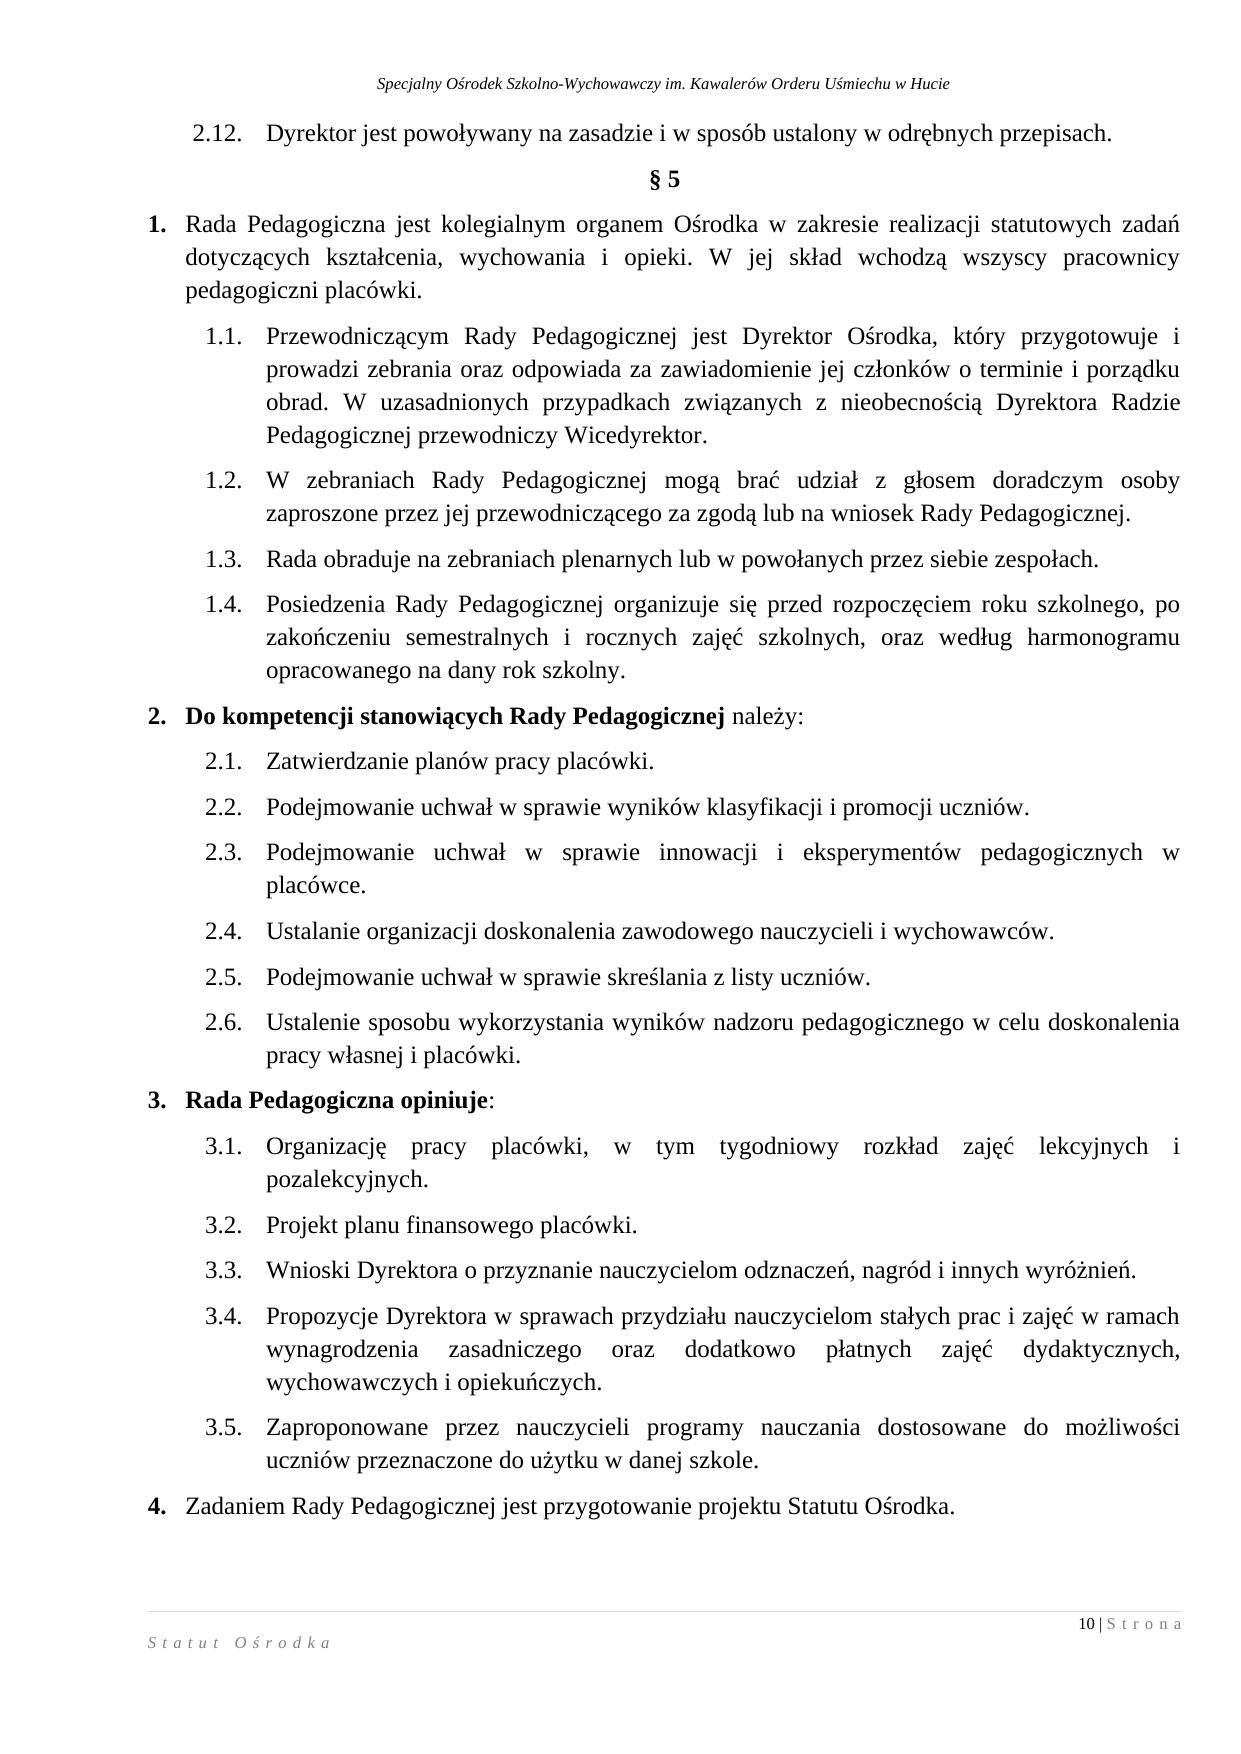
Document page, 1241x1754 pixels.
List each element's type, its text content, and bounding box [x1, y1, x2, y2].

list Ustalanie organizacji doskonalenia zawodowego nauczycieli i wychowawców. [242, 916, 1181, 945]
list Podejmowanie uchwał w sprawie skreślania z listy uczniów. [242, 962, 1181, 990]
list Propozycje Dyrektora w sprawach przydziału nauczycielom stałych prac i zajęć w ramach wynagrodzenia zasadniczego oraz dodatkowo płatnych zajęć dydaktycznych, wychowawczych i opiekuńczych. [242, 1301, 1181, 1396]
list Rada obraduje na zebraniach plenarnych lub w powołanych przez siebie zespołach. [242, 544, 1181, 573]
list Zadaniem Rady Pedagogicznej jest przygotowanie projektu Statutu Ośrodka. [148, 1491, 1181, 1519]
list Wnioski Dyrektora o przyznanie nauczycielom odznaczeń, nagród i innych wyróżnień. [242, 1255, 1181, 1284]
list Dyrektor jest powoływany na zasadzie i w sposób ustalony w odrębnych przepisach. [242, 118, 1181, 147]
list Organizację pracy placówki, w tym tygodniowy rozkład zajęć lekcyjnych i pozalekcyjnych. [242, 1131, 1181, 1193]
list Do kompetencji stanowiących Rady Pedagogicznej należy: [148, 701, 1181, 730]
list Zatwierdzanie planów pracy placówki. [242, 746, 1181, 775]
list Zaproponowane przez nauczycieli programy nauczania dostosowane do możliwości uczniów przeznaczone do użytku w danej szkole. [242, 1412, 1181, 1474]
text § 5 [148, 164, 1181, 192]
list W zebraniach Rady Pedagogicznej mogą brać udział z głosem doradczym osoby zaproszone przez jej przewodniczącego za zgodą lub na wniosek Rady Pedagogicznej. [242, 465, 1181, 527]
list Przewodniczącym Rady Pedagogicznej jest Dyrektor Ośrodka, który przygotowuje i prowadzi zebrania oraz odpowiada za zawiadomienie jej członków o terminie i porządku obrad. W uzasadnionych przypadkach związanych z nieobecnością Dyrektora Radzie Pedagogicznej przewodniczy Wicedyrektor. [242, 321, 1181, 448]
list Podejmowanie uchwał w sprawie innowacji i eksperymentów pedagogicznych w placówce. [242, 837, 1181, 899]
list Rada Pedagogiczna opiniuje: [148, 1086, 1181, 1114]
list Ustalenie sposobu wykorzystania wyników nadzoru pedagogicznego w celu doskonalenia pracy własnej i placówki. [242, 1007, 1181, 1069]
list Posiedzenia Rady Pedagogicznej organizuje się przed rozpoczęciem roku szkolnego, po zakończeniu semestralnych i rocznych zajęć szkolnych, oraz według harmonogramu opracowanego na dany rok szkolny. [242, 589, 1181, 684]
list Projekt planu finansowego placówki. [242, 1210, 1181, 1238]
list Rada Pedagogiczna jest kolegialnym organem Ośrodka w zakresie realizacji statutowych zadań dotyczących kształcenia, wychowania i opieki. W jej skład wchodzą wszyscy pracownicy pedagogiczni placówki. [148, 209, 1181, 304]
list Podejmowanie uchwał w sprawie wyników klasyfikacji i promocji uczniów. [242, 792, 1181, 821]
